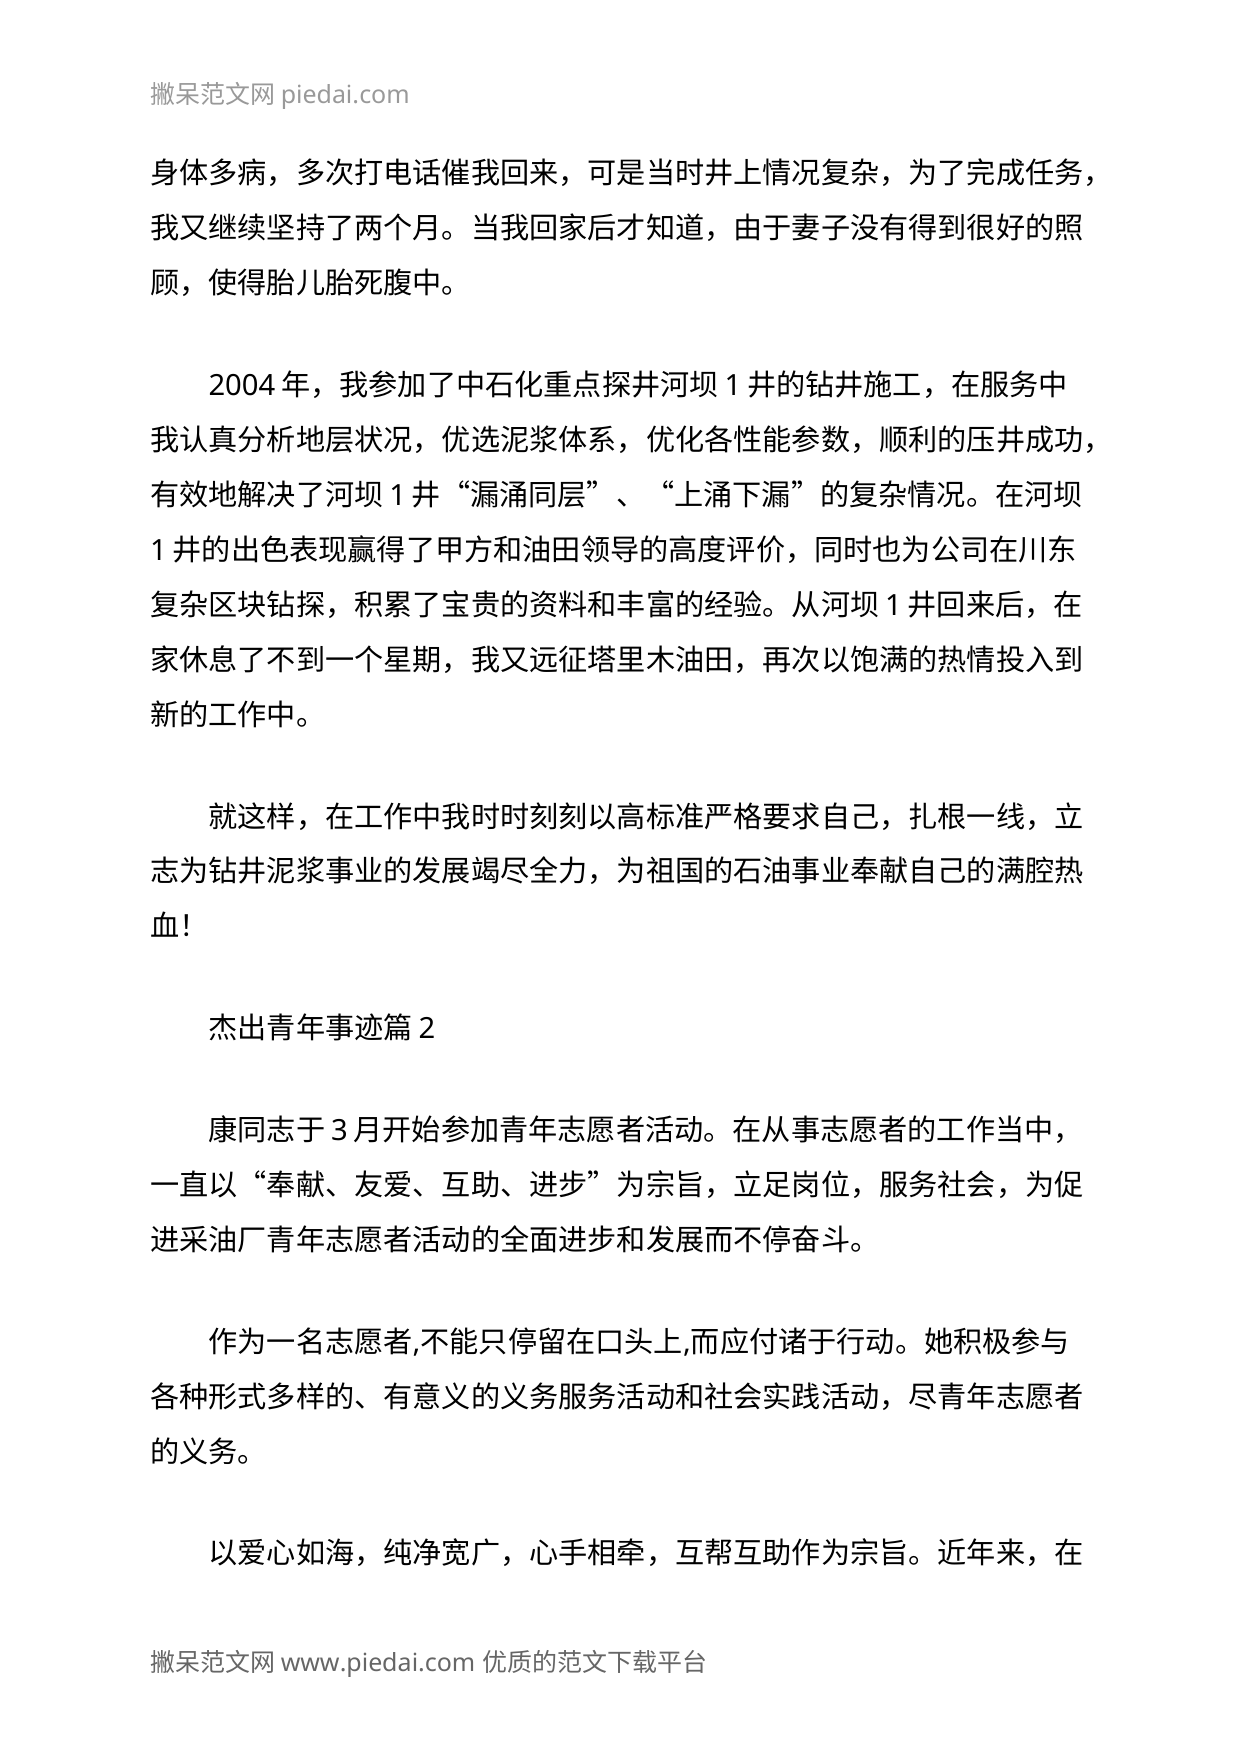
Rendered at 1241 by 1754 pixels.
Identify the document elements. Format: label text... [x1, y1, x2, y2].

text 2004年，我参加了中石化重点探井河坝1井的钻井施工，在服务中我认真分析地层状况，优选泥浆体系，优化各性能参数，顺利的压井成功，有效地解决了河坝1井“漏涌同层”、“上涌下漏”的复杂情况。在河坝1井的出色表现赢得了甲方和油田领导的高度评价，同时也为公司在川东复杂区块钻探，积累了宝贵的资料和丰富的经验。从河坝1井回来后，在家休息了不到一个星期，我又远征塔里木油田，再次以饱满的热情投入到新的工作中。 [150, 362, 1090, 734]
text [150, 150, 1090, 302]
text 康同志于3月开始参加青年志愿者活动。在从事志愿者的工作当中，一直以“奉献、友爱、互助、进步”为宗旨，立足岗位，服务社会，为促进采油厂青年志愿者活动的全面进步和发展而不停奋斗。 [150, 1107, 1090, 1259]
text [150, 1530, 1090, 1572]
text 作为一名志愿者,不能只停留在口头上,而应付诸于行动。她积极参与各种形式多样的、有意义的义务服务活动和社会实践活动，尽青年志愿者的义务。 [150, 1318, 1090, 1471]
text 就这样，在工作中我时时刻刻以高标准严格要求自己，扎根一线，立志为钻井泥浆事业的发展竭尽全力，为祖国的石油事业奉献自己的满腔热血！ [150, 793, 1090, 945]
text 杰出青年事迹篇2 [150, 1005, 1090, 1047]
